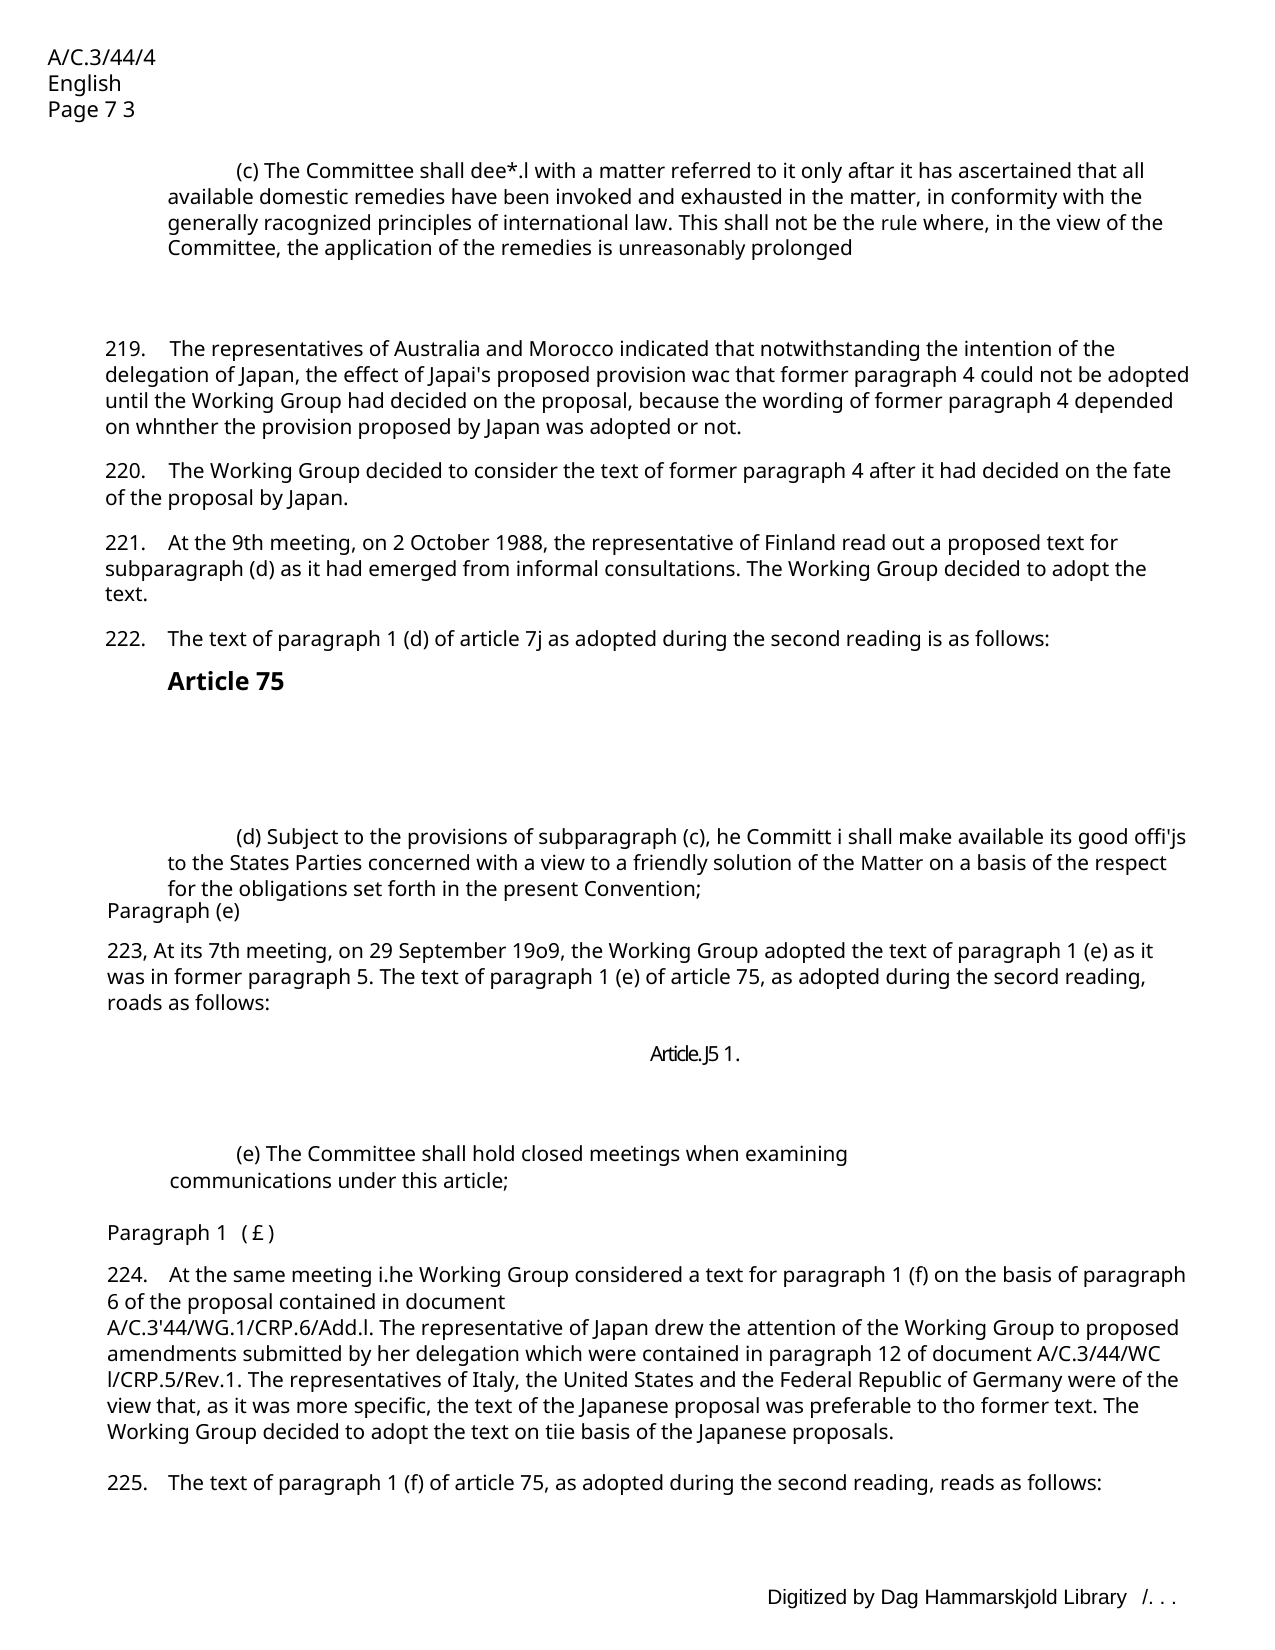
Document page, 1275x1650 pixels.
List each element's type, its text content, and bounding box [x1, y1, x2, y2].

list At the 9th meeting, on 2 October 1988, the representative of Finland read out a proposed text for subparagraph (d) as it had emerged from informal consultations. The Working Group decided to adopt the text. [105, 530, 1192, 607]
text (c) The Committee shall dee*.l with a matter referred to it only aftar it has ascertained that all available domestic remedies have been invoked and exhausted in the matter, in conformity with the generally racognized principles of international law. This shall not be the rule where, in the view of the Committee, the application of the remedies is unreasonably prolonged [167, 158, 1192, 261]
subtitle Article 75 [167, 670, 1221, 695]
list The text of paragraph 1 (f) of article 75, as adopted during the second reading, reads as follows: [107, 1468, 1196, 1496]
text (e) The Committee shall hold closed meetings when examining communications under this article; [169, 1140, 1017, 1194]
subtitle Paragraph 1 (£) [107, 1224, 1221, 1245]
list The Working Group decided to consider the text of former paragraph 4 after it had decided on the fate of the proposal by Japan. [105, 458, 1192, 511]
text A/C.3'44/WG.1/CRP.6/Add.l. The representative of Japan drew the attention of the Working Group to proposed amendments submitted by her delegation which were contained in paragraph 12 of document A/C.3/44/WC l/CRP.5/Rev.1. The representatives of Italy, the United States and the Federal Republic of Germany were of the view that, as it was more specific, the text of the Japanese proposal was preferable to tho former text. The Working Group decided to adopt the text on tiie basis of the Japanese proposals. [107, 1314, 1196, 1445]
text (d) Subject to the provisions of subparagraph (c), he Committ i shall make available its good offi'js to the States Parties concerned with a view to a friendly solution of the Matter on a basis of the respect for the obligations set forth in the present Convention; [167, 823, 1192, 901]
text 223, At its 7th meeting, on 29 September 19o9, the Working Group adopted the text of paragraph 1 (e) as it was in former paragraph 5. The text of paragraph 1 (e) of article 75, as adopted during the secord reading, roads as follows: [107, 938, 1196, 1016]
list The text of paragraph 1 (d) of article 7j as adopted during the second reading is as follows: [105, 626, 1192, 651]
subtitle Paragraph (e) [107, 901, 1221, 922]
list The representatives of Australia and Morocco indicated that notwithstanding the intention of the delegation of Japan, the effect of Japai's proposed provision wac that former paragraph 4 could not be adopted until the Working Group had decided on the proposal, because the wording of former paragraph 4 depended on whnther the provision proposed by Japan was adopted or not. [105, 335, 1192, 439]
list At the same meeting i.he Working Group considered a text for paragraph 1 (f) on the basis of paragraph 6 of the proposal contained in document [107, 1262, 1196, 1314]
subtitle Article. J5 1. [169, 1022, 1221, 1072]
